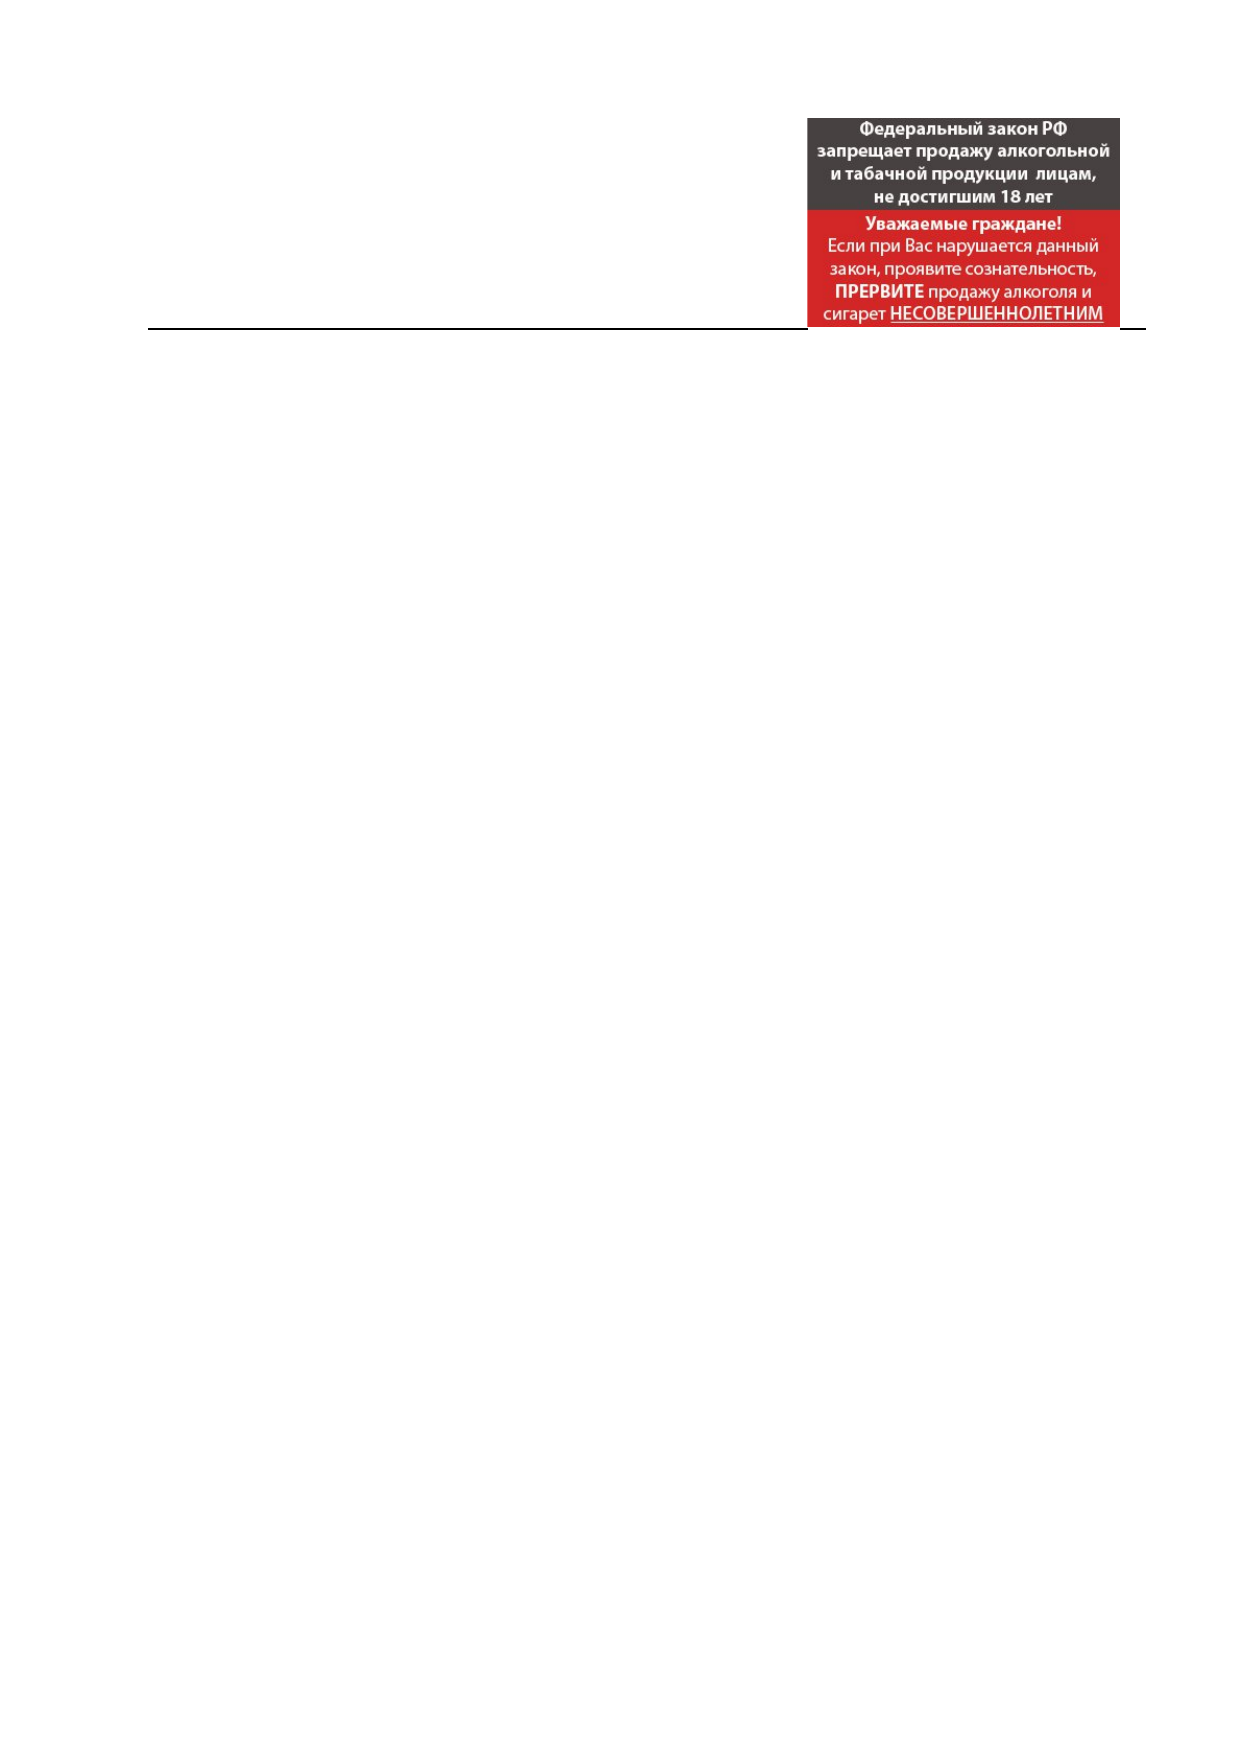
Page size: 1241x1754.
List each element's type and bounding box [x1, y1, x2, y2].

picture [807, 118, 1120, 327]
